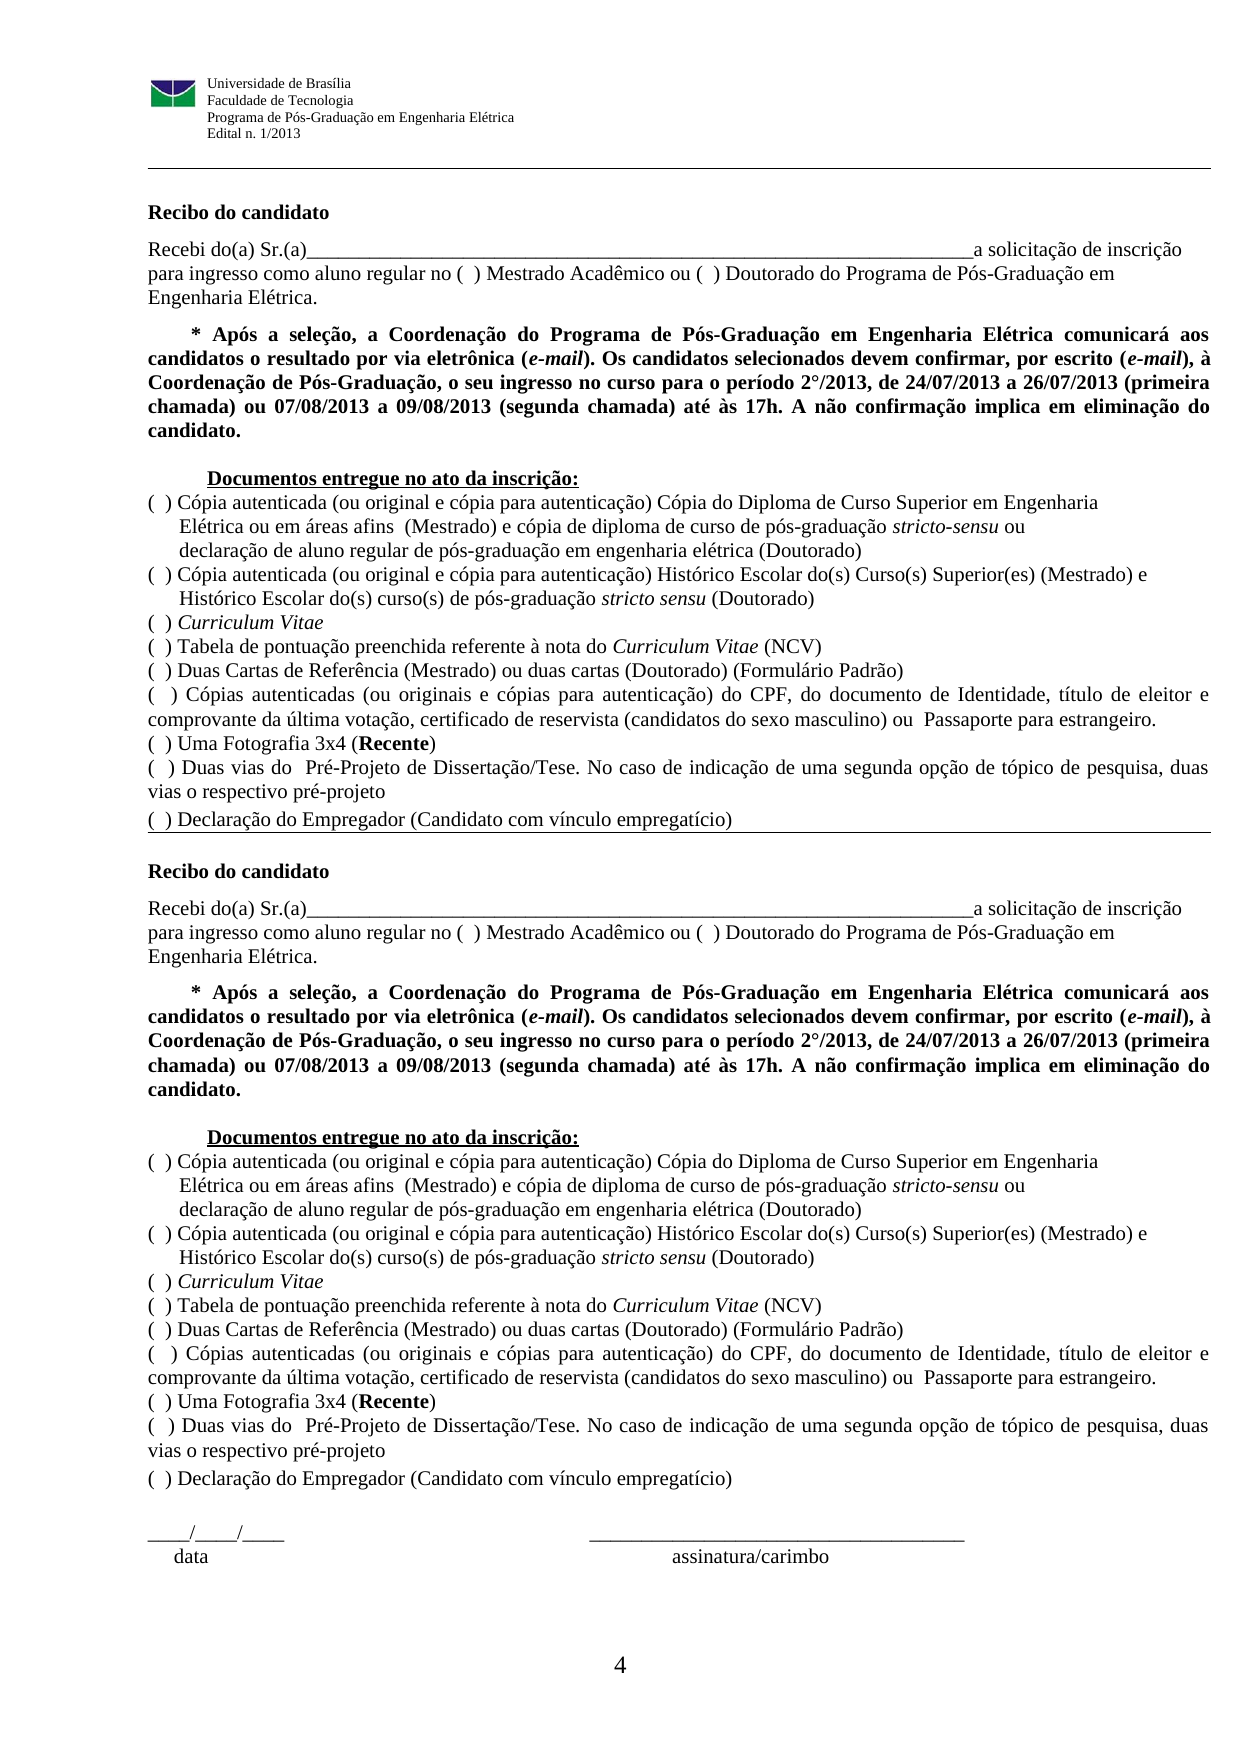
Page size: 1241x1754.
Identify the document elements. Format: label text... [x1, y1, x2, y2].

text declaração de aluno regular de pós-graduação em engenharia elétrica (Doutorado) [148, 538, 1211, 562]
text ( ) Cópia autenticada (ou original e cópia para autenticação) Histórico Escolar do(s) Curso(s) Superior(es) (Mestrado) e [148, 562, 1211, 586]
text ( ) Cópias autenticadas (ou originais e cópias para autenticação) do CPF, do documento de Identidade, título de eleitor e comprovante da última votação, certificado de reservista (candidatos do sexo masculino) ou Passaporte para estrangeiro. [148, 682, 1211, 731]
text ( ) Cópia autenticada (ou original e cópia para autenticação) Cópia do Diploma de Curso Superior em Engenharia [148, 1149, 1211, 1173]
text ( ) Curriculum Vitae [148, 1269, 1211, 1293]
text Histórico Escolar do(s) curso(s) de pós-graduação stricto sensu (Doutorado) [148, 586, 1211, 610]
text Elétrica ou em áreas afins (Mestrado) e cópia de diploma de curso de pós-graduação stricto-sensu ou [148, 514, 1211, 538]
text ( ) Cópia autenticada (ou original e cópia para autenticação) Histórico Escolar do(s) Curso(s) Superior(es) (Mestrado) e [148, 1221, 1211, 1245]
text ( ) Duas vias do Pré-Projeto de Dissertação/Tese. No caso de indicação de uma segunda opção de tópico de pesquisa, duas vias o respectivo pré-projeto [148, 754, 1211, 803]
text Recibo do candidato [148, 856, 1211, 883]
text ( ) Cópia autenticada (ou original e cópia para autenticação) Cópia do Diploma de Curso Superior em Engenharia [148, 490, 1211, 514]
text Documentos entregue no ato da inscrição: [207, 1125, 1211, 1149]
text Histórico Escolar do(s) curso(s) de pós-graduação stricto sensu (Doutorado) [148, 1245, 1211, 1269]
text Recibo do candidato [148, 197, 1211, 224]
picture [150, 78, 196, 108]
text ( ) Declaração do Empregador (Candidato com vínculo empregatício) [148, 803, 1211, 832]
text ( ) Cópias autenticadas (ou originais e cópias para autenticação) do CPF, do documento de Identidade, título de eleitor e comprovante da última votação, certificado de reservista (candidatos do sexo masculino) ou Passaporte para estrangeiro. [148, 1341, 1211, 1389]
text ( ) Duas Cartas de Referência (Mestrado) ou duas cartas (Doutorado) (Formulário Padrão) [148, 1317, 1211, 1341]
text ( ) Tabela de pontuação preenchida referente à nota do Curriculum Vitae (NCV) [148, 1293, 1211, 1317]
text * Após a seleção, a Coordenação do Programa de Pós-Graduação comunicará aos candidatos o resultado por via eletrônica (e-mail). Os candidatos selecionados devem confirmar, por escrito (e-mail), à Coordenação de Pós-Graduação, o seu ingresso no curso para o período 2°/2013, de 24/07/2013 a 26/07/2013 (primeira chamada) ou 07/08/2013 a 09/08/2013 (segunda chamada) até às 17h. A não confirmação implica em eliminação do candidato. [148, 321, 1211, 442]
text declaração de aluno regular de pós-graduação em engenharia elétrica (Doutorado) [148, 1197, 1211, 1221]
text Documentos entregue no ato da inscrição: [207, 466, 1211, 490]
text ( ) Tabela de pontuação preenchida referente à nota do Curriculum Vitae (NCV) [148, 634, 1211, 658]
text ( ) Curriculum Vitae [148, 610, 1211, 634]
text ( ) Uma Fotografia 3x4 (Recente) [148, 731, 1211, 754]
text * Após a seleção, a Coordenação do Programa de Pós-Graduação comunicará aos candidatos o resultado por via eletrônica (e-mail). Os candidatos selecionados devem confirmar, por escrito (e-mail), à Coordenação de Pós-Graduação, o seu ingresso no curso para o período 2°/2013, de 24/07/2013 a 26/07/2013 (primeira chamada) ou 07/08/2013 a 09/08/2013 (segunda chamada) até às 17h. A não confirmação implica em eliminação do candidato. [148, 980, 1211, 1101]
text Recebi do(a) Sr.(a)________________________________________________________________a solicitação de inscrição para ingresso como aluno regular no ( ) Mestrado Acadêmico ou ( ) Doutorado do Programa de Pós-Graduação [148, 237, 1211, 309]
text Elétrica ou em áreas afins (Mestrado) e cópia de diploma de curso de pós-graduação stricto-sensu ou [148, 1173, 1211, 1197]
text ____/____/____ ____________________________________ [148, 1520, 1211, 1544]
text Recebi do(a) Sr.(a)________________________________________________________________a solicitação de inscrição para ingresso como aluno regular no ( ) Mestrado Acadêmico ou ( ) Doutorado do Programa de Pós-Graduação [148, 896, 1211, 968]
text data assinatura/carimbo [148, 1544, 1211, 1568]
text ( ) Declaração do Empregador (Candidato com vínculo empregatício) [148, 1462, 1211, 1491]
text ( ) Uma Fotografia 3x4 (Recente) [148, 1389, 1211, 1413]
text ( ) Duas Cartas de Referência (Mestrado) ou duas cartas (Doutorado) (Formulário Padrão) [148, 658, 1211, 682]
text ( ) Duas vias do Pré-Projeto de Dissertação/Tese. No caso de indicação de uma segunda opção de tópico de pesquisa, duas vias o respectivo pré-projeto [148, 1413, 1211, 1462]
